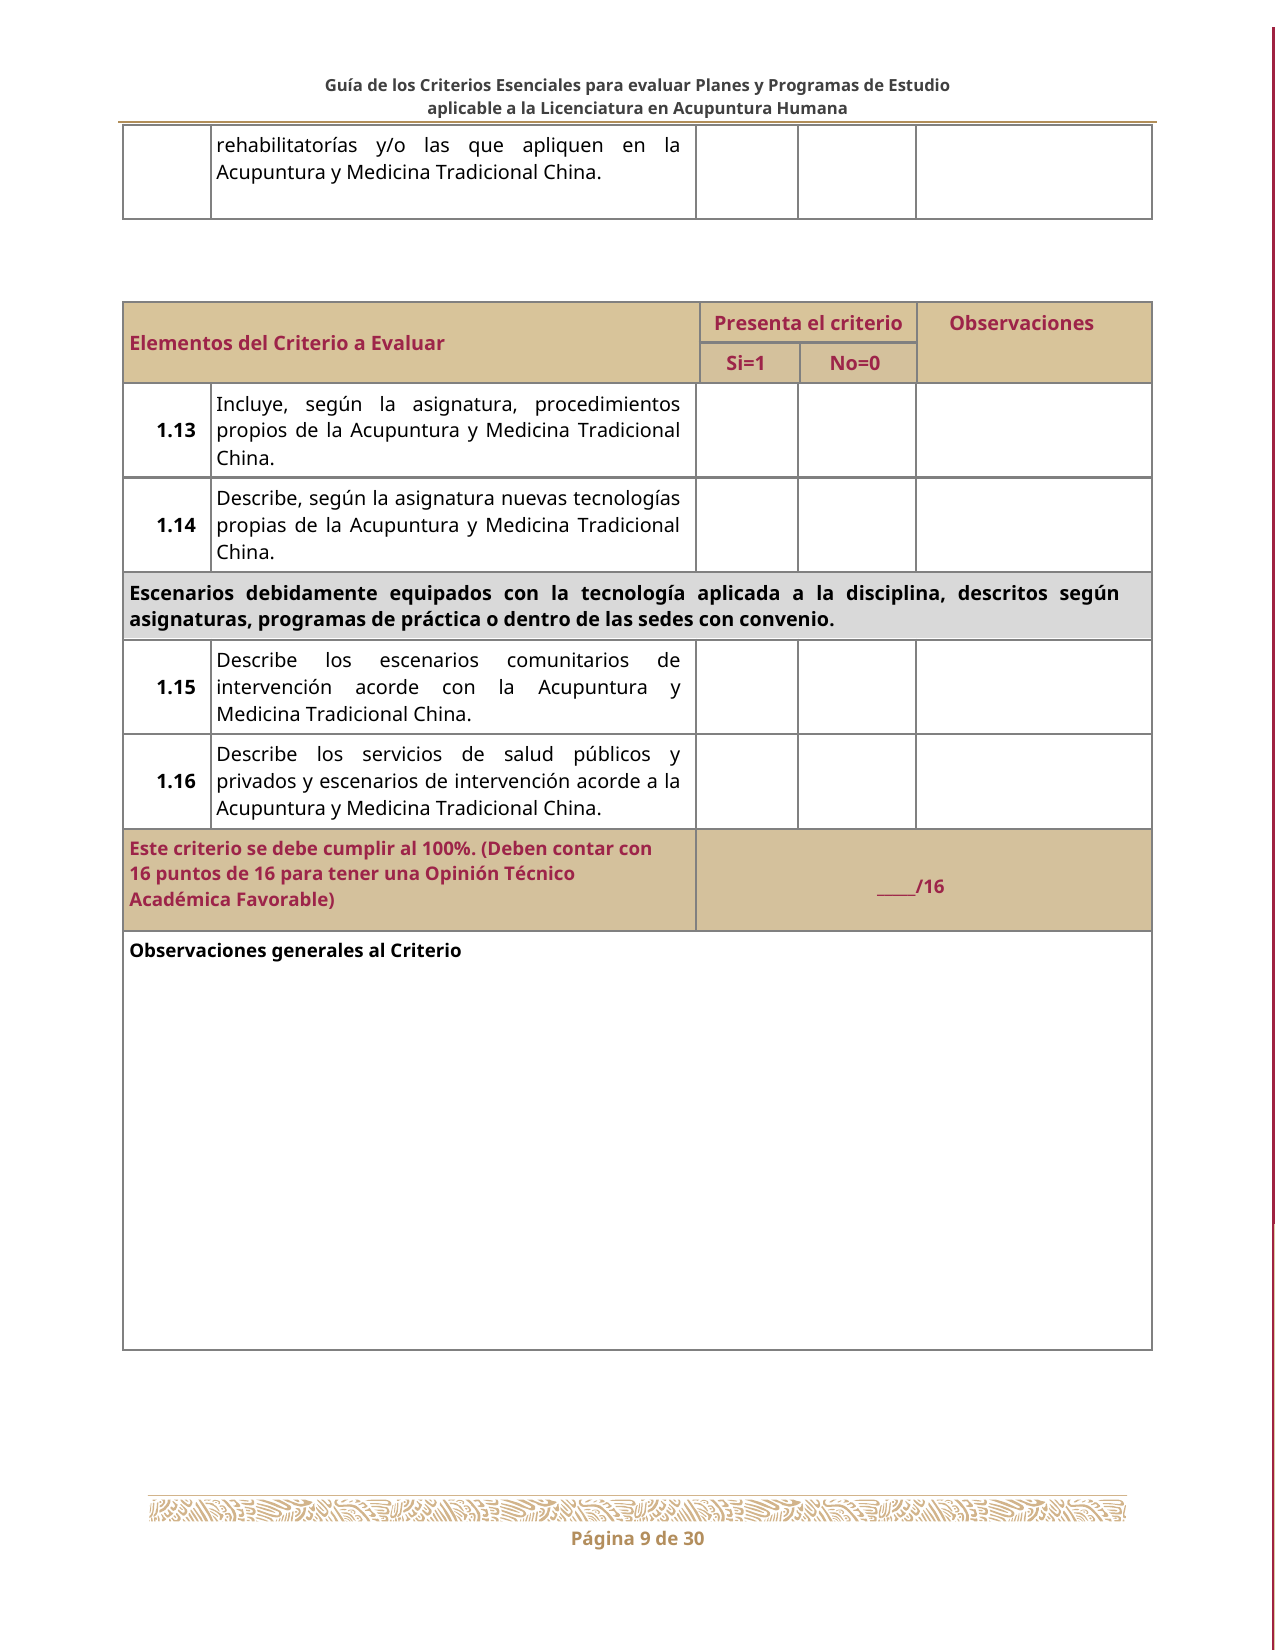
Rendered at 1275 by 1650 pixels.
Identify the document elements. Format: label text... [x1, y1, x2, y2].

table_header Elementos del Criterio a Evaluar [124, 303, 699, 382]
table_cell [697, 126, 797, 218]
table_cell [124, 126, 210, 218]
table_cell Escenarios debidamente equipados con la tecnología aplicada a la disciplina, descritos según asignaturas, programas de práctica o dentro de las sedes con convenio. [124, 573, 1151, 638]
table_cell [917, 126, 1151, 218]
table_cell 1.14 [124, 479, 210, 571]
table_cell [917, 735, 1151, 827]
table_cell No=0 [801, 344, 916, 382]
table_cell 1.16 [124, 735, 210, 827]
table_cell Este criterio se debe cumplir al 100%. (Deben contar con 16 puntos de 16 para tener una Opinión Técnico Académica Favorable) [124, 830, 695, 930]
table_cell 1.15 [124, 641, 210, 733]
table_header Presenta el criterio [701, 303, 916, 341]
table_cell [917, 384, 1151, 476]
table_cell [212, 126, 695, 218]
table_cell _____/16 [697, 830, 1151, 930]
table_cell Observaciones generales al Criterio [124, 932, 1151, 1349]
table_cell [799, 641, 915, 733]
table_cell Describe los escenarios comunitarios de intervención acorde con la Acupuntura y Medicina Tradicional China. [212, 641, 695, 733]
table_cell [799, 384, 915, 476]
table_cell 1.13 [124, 384, 210, 476]
table_cell Si=1 [701, 344, 799, 382]
table_cell [697, 641, 797, 733]
table_header Observaciones [918, 303, 1151, 382]
table_cell [917, 479, 1151, 571]
table_cell [799, 479, 915, 571]
table_cell Describe los servicios de salud públicos y privados y escenarios de intervención acorde a la Acupuntura y Medicina Tradicional China. [212, 735, 695, 827]
table_cell [917, 641, 1151, 733]
table_cell [799, 735, 915, 827]
table_cell [697, 479, 797, 571]
table_cell [697, 384, 797, 476]
table_cell [697, 735, 797, 827]
table_cell [799, 126, 915, 218]
table_cell Incluye, según la asignatura, procedimientos propios de la Acupuntura y Medicina Tradicional China. [212, 384, 695, 476]
table_cell Describe, según la asignatura nuevas tecnologías propias de la Acupuntura y Medicina Tradicional China. [212, 479, 695, 571]
